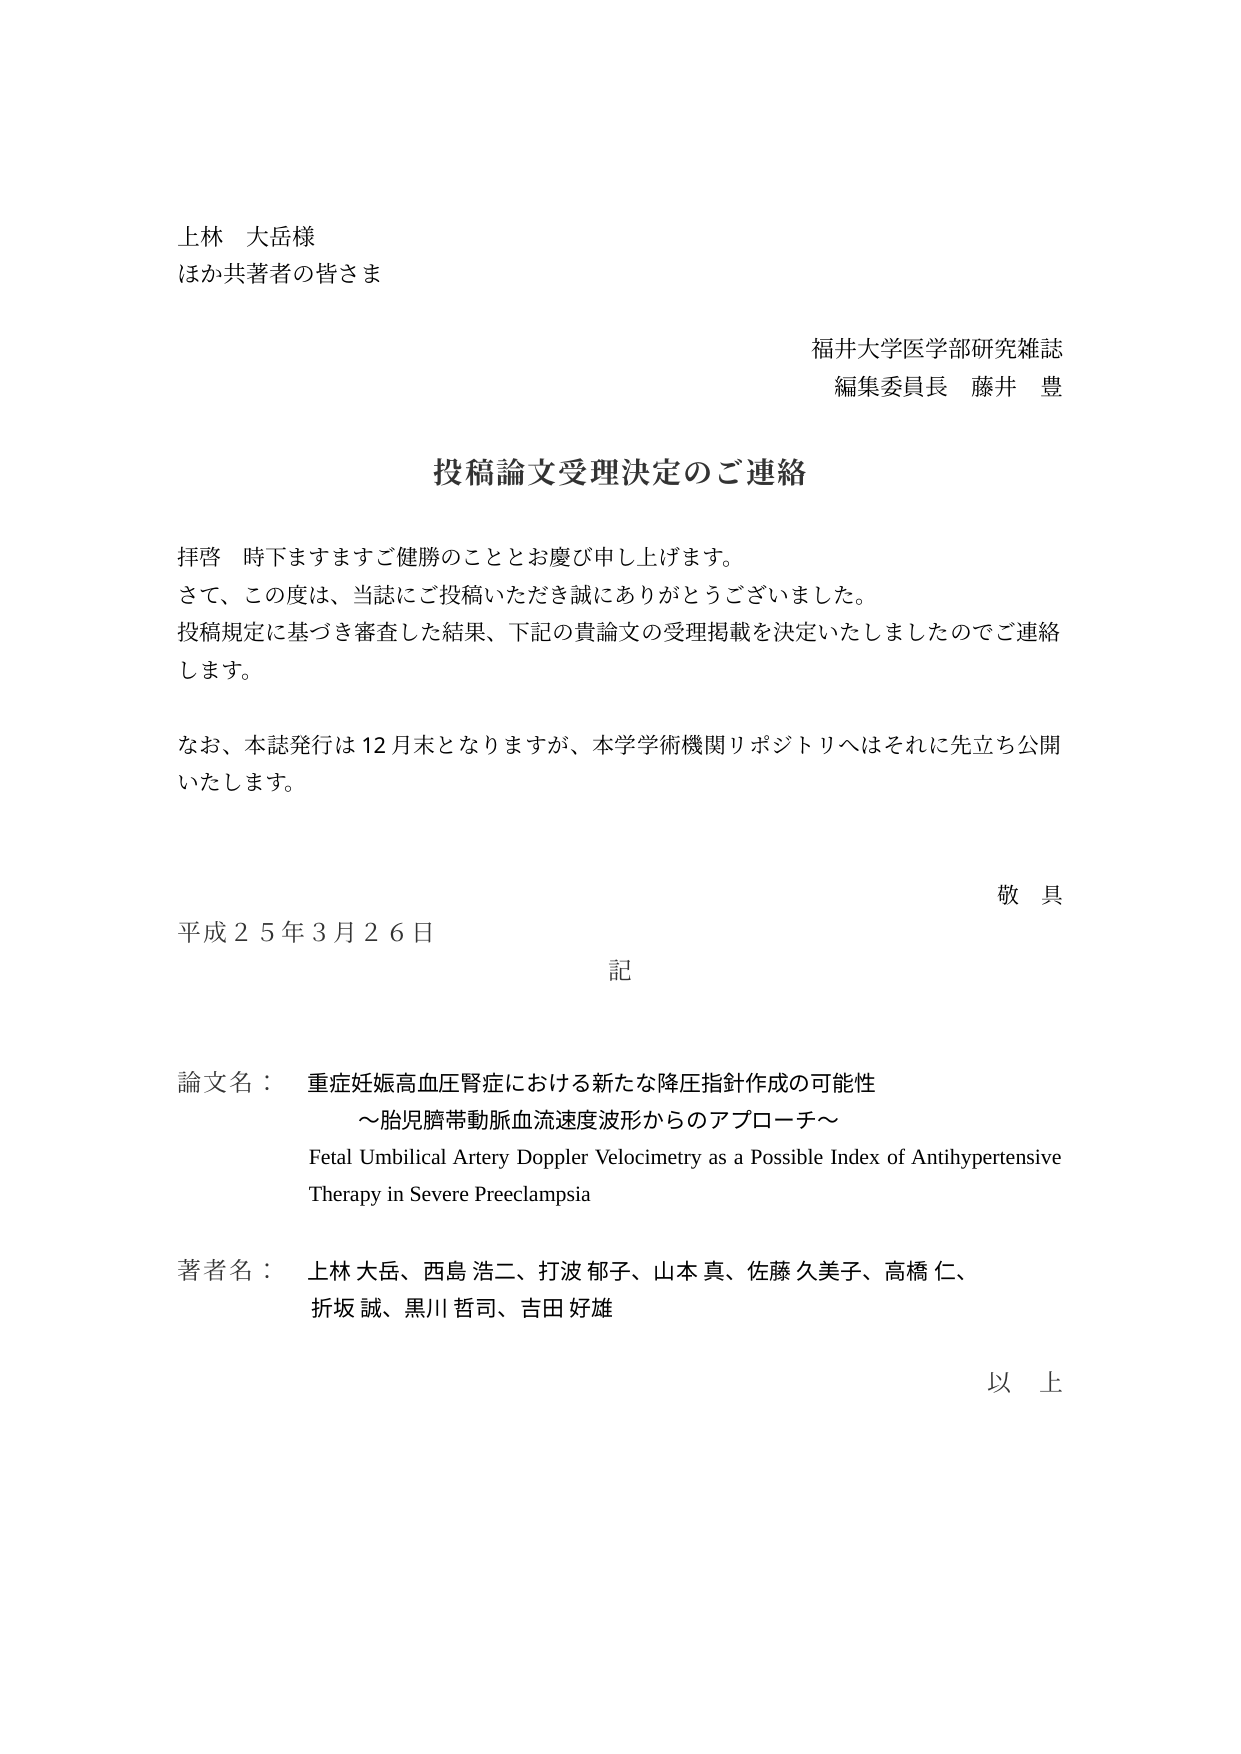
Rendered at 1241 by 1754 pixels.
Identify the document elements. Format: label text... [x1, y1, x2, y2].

text 論文名： 重症妊娠高血圧腎症における新たな降圧指針作成の可能性 [177, 1063, 1063, 1100]
text 投稿規定に基づき審査した結果、下記の貴論文の受理掲載を決定いたしましたのでご連絡します。 [177, 613, 1063, 688]
text ～胎児臍帯動脈血流速度波形からのアプローチ～ [177, 1100, 1063, 1138]
text 上林 大岳様 [177, 217, 1063, 254]
text 敬 具 [177, 875, 1063, 913]
subtitle 記 [177, 950, 1063, 988]
text Fetal Umbilical Artery Doppler Velocimetry as a Possible Index of Antihypertensive Therapy in Severe Preeclampsia [308, 1138, 1063, 1213]
text 以 上 [177, 1363, 1063, 1400]
text さて、この度は、当誌にご投稿いただき誠にありがとうございました。 [177, 575, 1063, 613]
text 福井大学医学部研究雑誌 [177, 329, 1063, 367]
text なお、本誌発行は12月末となりますが、本学学術機関リポジトリへはそれに先立ち公開いたします。 [177, 725, 1063, 800]
text 拝啓 時下ますますご健勝のこととお慶び申し上げます。 [177, 538, 1063, 575]
text 折坂 誠、黒川 哲司、吉田 好雄 [177, 1288, 1063, 1325]
text ほか共著者の皆さま [177, 254, 1063, 292]
title 投稿論文受理決定のご連絡 [177, 433, 1063, 508]
text 著者名： 上林 大岳、西島 浩二、打波 郁子、山本 真、佐藤 久美子、高橋 仁、 [177, 1250, 1063, 1288]
text 編集委員長 藤井 豊 [177, 367, 1063, 404]
text 平成２５年３月２６日 [177, 913, 1063, 950]
